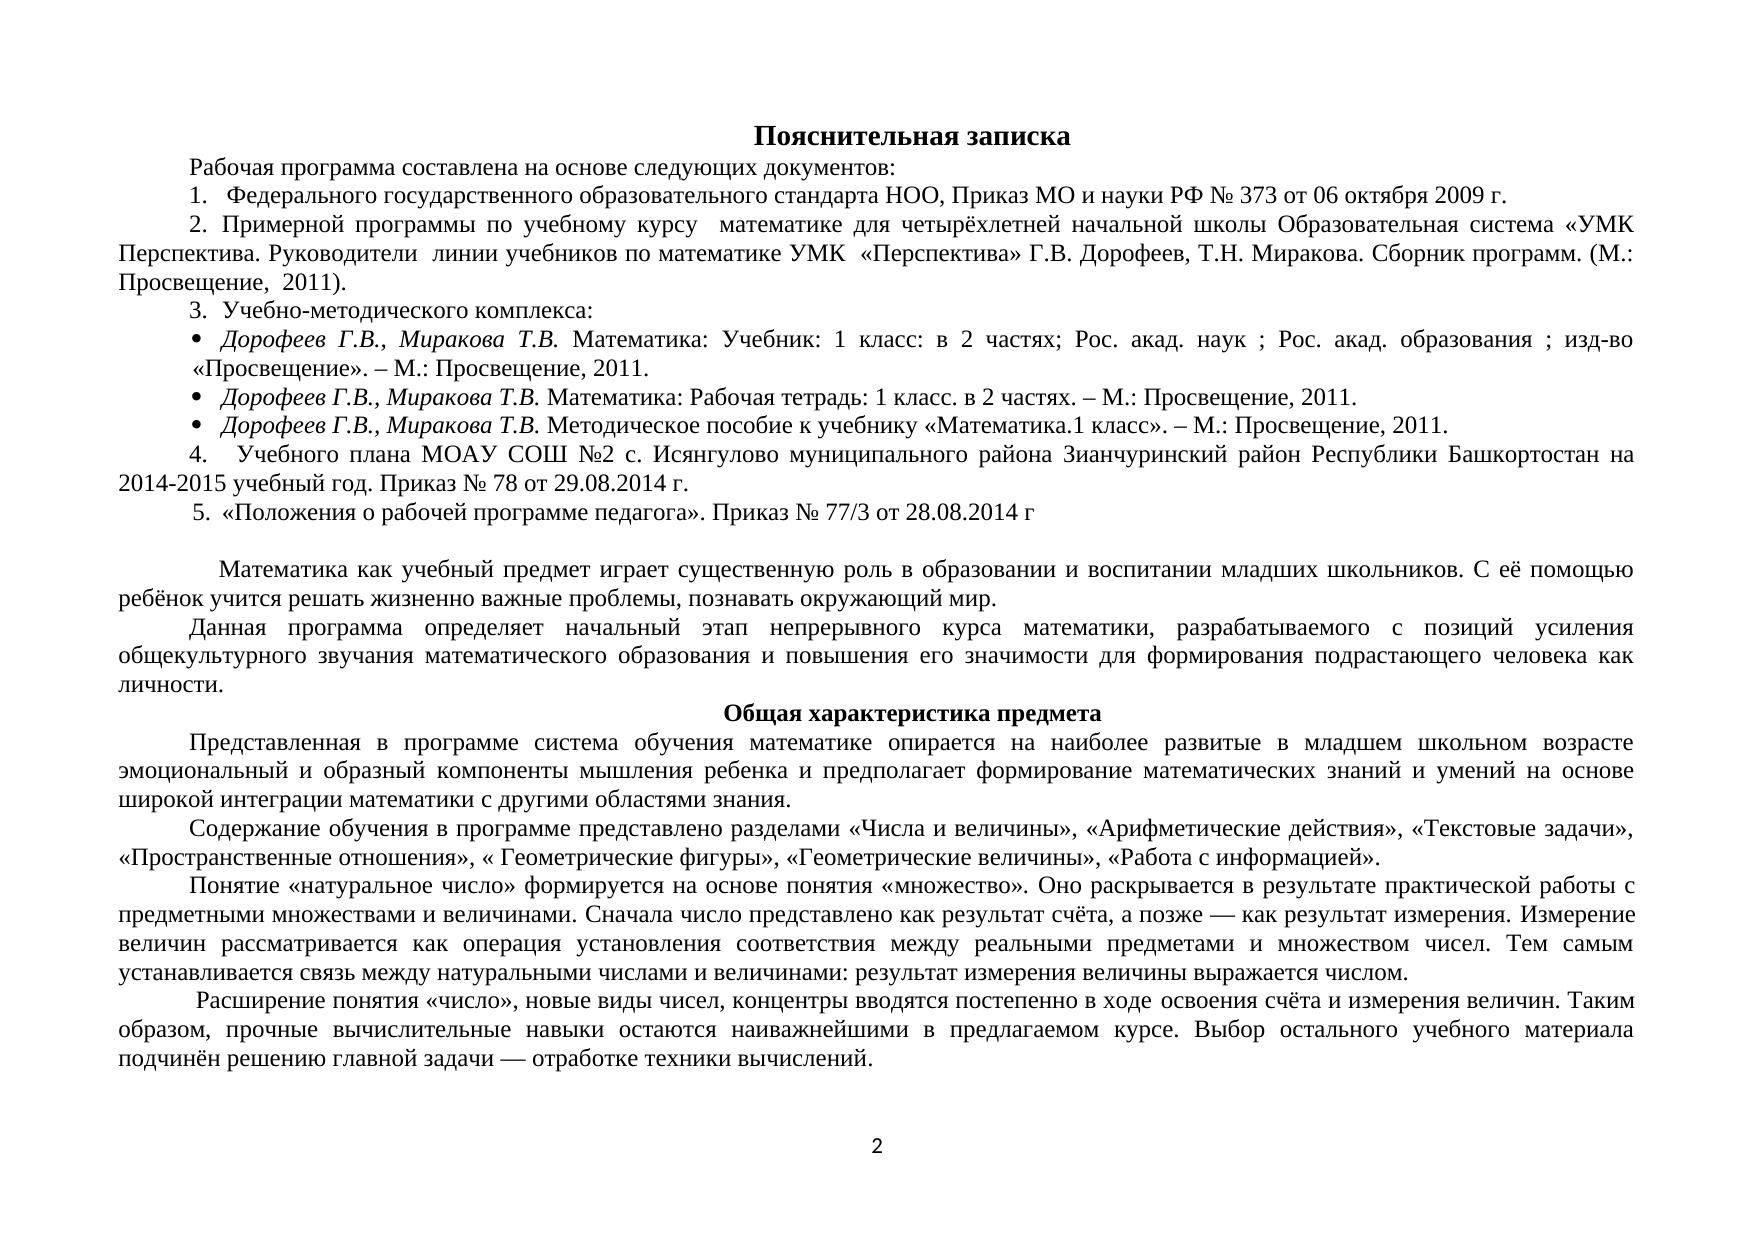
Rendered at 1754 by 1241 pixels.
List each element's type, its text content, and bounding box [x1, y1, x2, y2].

list «Положения о рабочей программе педагога». Приказ № 77/3 от 28.08.2014 г [192, 497, 1636, 525]
list Дорофеев Г.В., Миракова Т.В. Математика: Учебник: 1 класс: в 2 частях; Рос. акад. наук ; Рос. акад. образования ; изд-во «Просвещение». – М.: Просвещение, 2011. [192, 324, 1636, 382]
list Дорофеев Г.В., Миракова Т.В. Математика: Рабочая тетрадь: 1 класс. в 2 частях. – М.: Просвещение, 2011. [192, 382, 1636, 410]
text Содержание обучения в программе представлено разделами «Числа и величины», «Арифметические действия», «Текстовые задачи», «Пространственные отношения», « Геометрические фигуры», «Геометрические величины», «Работа с информацией». [118, 813, 1636, 870]
text Рабочая программа составлена на основе следующих документов: [118, 152, 1636, 180]
text Понятие «натуральное число» формируется на основе понятия «множество». Оно раскрывается в результате практической работы с предметными множествами и величинами. Сначала число представлено как результат счёта, а позже — как результат измерения. Измерение величин рассматривается как операция установления соответствия между реальными предметами и множеством чисел. Тем самым устанавливается связь между натуральными числами и величинами: результат измерения величины выражается числом. [118, 870, 1636, 985]
text Расширение понятия «число», новые виды чисел, концентры вводятся постепенно в ходе освоения счёта и измерения величин. Таким образом, прочные вычислительные навыки остаются наиважнейшими в предлагаемом курсе. Выбор остального учебного материала подчинён решению главной задачи — отработке техники вычислений. [118, 985, 1636, 1072]
text Пояснительная записка [118, 118, 1636, 152]
text Математика как учебный предмет играет существенную роль в образовании и воспитании младших школьников. С её помощью ребёнок учится решать жизненно важные проблемы, познавать окружающий мир. [118, 554, 1636, 612]
list Дорофеев Г.В., Миракова Т.В. Методическое пособие к учебнику «Математика.1 класс». – М.: Просвещение, 2011. [192, 410, 1636, 439]
list Примерной программы по учебному курсу математике для четырёхлетней начальной школы Образовательная система «УМК Перспектива. Руководители линии учебников по математике УМК «Перспектива» Г.В. Дорофеев, Т.Н. Миракова. Сборник программ. (М.: Просвещение, 2011). [118, 209, 1636, 295]
list Федерального государственного образовательного стандарта НОО, Приказ МО и науки РФ № 373 от 06 октября 2009 г. [189, 180, 1636, 209]
text Данная программа определяет начальный этап непрерывного курса математики, разрабатываемого с позиций усиления общекультурного звучания математического образования и повышения его значимости для формирования подрастающего человека как личности. [118, 612, 1636, 698]
text Общая характеристика предмета [118, 698, 1636, 727]
list Учебного плана МОАУ СОШ №2 с. Исянгулово муниципального района Зианчуринский район Республики Башкортостан на 2014-2015 учебный год. Приказ № 78 от 29.08.2014 г. [118, 439, 1636, 497]
list Учебно-методического комплекса: [118, 295, 1636, 324]
text Представленная в программе система обучения математике опирается на наиболее развитые в младшем школьном возрасте эмоциональный и образный компоненты мышления ребенка и предполагает формирование математических знаний и умений на основе широкой интеграции математики с другими областями знания. [118, 727, 1636, 813]
